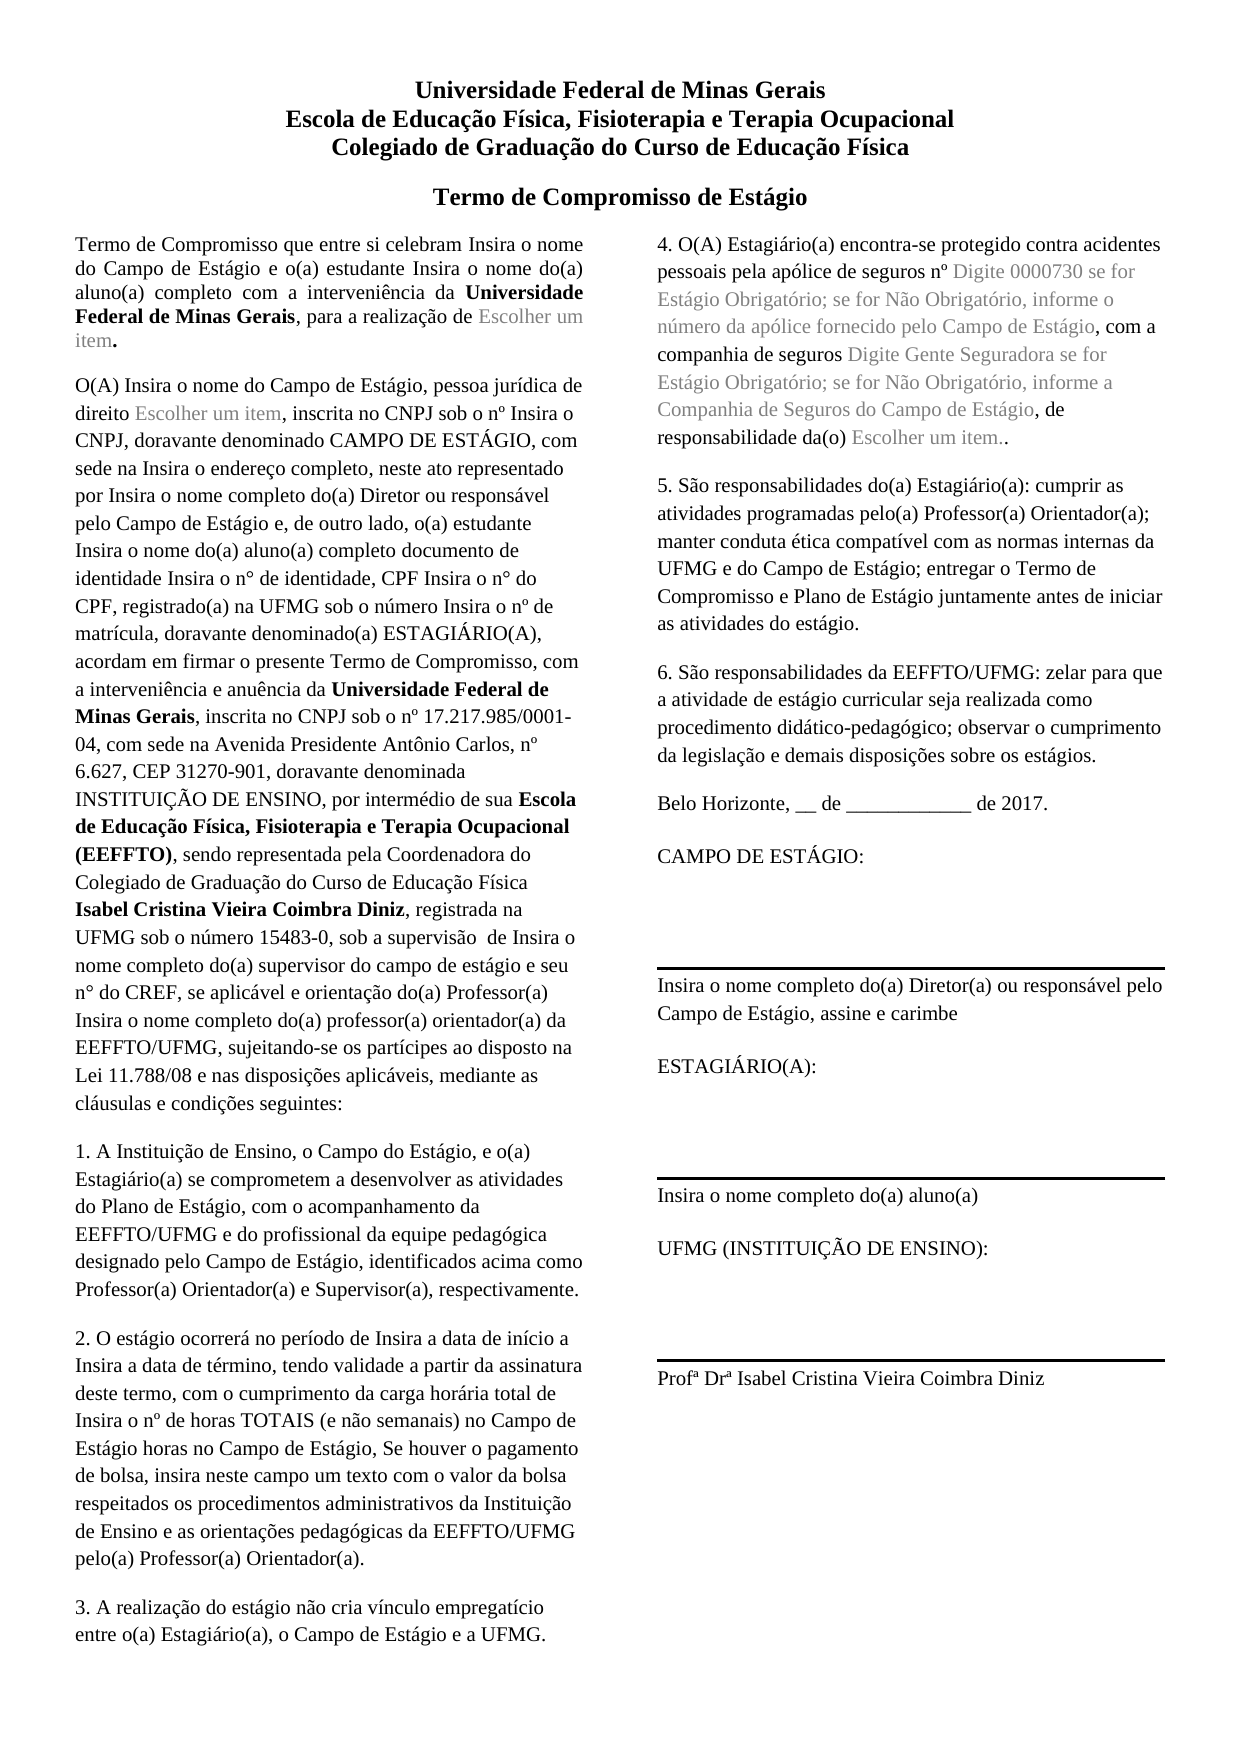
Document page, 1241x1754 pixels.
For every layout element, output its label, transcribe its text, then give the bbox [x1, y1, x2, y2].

text 3. A realização do estágio não cria vínculo empregatício entre o(a) Estagiário(a), o Campo de Estágio e a UFMG. [75, 1595, 583, 1646]
text Belo Horizonte, __ de ____________ de 2017. [657, 791, 1165, 815]
text 4. O(A) Estagiário(a) encontra-se protegido contra acidentes pessoais pela apólice de seguros nº , com a companhia de seguros , de responsabilidade da(o) . [657, 232, 1165, 449]
text 5. São responsabilidades do(a) Estagiário(a): cumprir as atividades programadas pelo(a) Professor(a) Orientador(a); manter conduta ética compatível com as normas internas da UFMG e do Campo de Estágio; entregar o Termo de Compromisso e Plano de Estágio juntamente antes de iniciar as atividades do estágio. [657, 473, 1165, 635]
text 1. A Instituição de Ensino, o Campo do Estágio, e o(a) Estagiário(a) se comprometem a desenvolver as atividades do Plano de Estágio, com o acompanhamento da EEFFTO/UFMG e do profissional da equipe pedagógica designado pelo Campo de Estágio, identificados acima como Professor(a) Orientador(a) e Supervisor(a), respectivamente. [75, 1139, 583, 1301]
text Termo de Compromisso que entre si celebram e o(a) estudante com a interveniência da Universidade Federal de Minas Gerais, para a realização de . [75, 232, 583, 352]
text 2. O estágio ocorrerá no período de a , tendo validade a partir da assinatura deste termo, com o cumprimento da carga horária total de horas no Campo de Estágio, respeitados os procedimentos administrativos da Instituição de Ensino e as orientações pedagógicas da EEFFTO/UFMG pelo(a) Professor(a) Orientador(a). [75, 1325, 583, 1570]
text 6. São responsabilidades da EEFFTO/UFMG: zelar para que a atividade de estágio curricular seja realizada como procedimento didático-pedagógico; observar o cumprimento da legislação e demais disposições sobre os estágios. [657, 660, 1165, 767]
text Termo de Compromisso de Estágio [75, 182, 1165, 211]
text Universidade Federal de Minas Gerais [75, 75, 1165, 104]
text Profª Drª Isabel Cristina Vieira Coimbra Diniz [657, 1366, 1165, 1389]
text UFMG (INSTITUIÇÃO DE ENSINO): [657, 1236, 1165, 1260]
text ESTAGIÁRIO(A): [657, 1053, 1165, 1078]
text Colegiado de Graduação do Curso de Educação Física [75, 132, 1165, 161]
text O(A) , pessoa jurídica de direito , inscrita no CNPJ sob o nº , doravante denominado CAMPO DE ESTÁGIO, com sede na , neste ato representado por e, de outro lado, o(a) estudante documento de identidade , CPF , registrado(a) na UFMG sob o número , doravante denominado(a) ESTAGIÁRIO(A), acordam em firmar o presente Termo de Compromisso, com a interveniência e anuência da Universidade Federal de Minas Gerais, inscrita no CNPJ sob o nº 17.217.985/0001-04, com sede na Avenida Presidente Antônio Carlos, nº 6.627, CEP 31270-901, doravante denominada INSTITUIÇÃO DE ENSINO, por intermédio de sua Escola de Educação Física, Fisioterapia e Terapia Ocupacional (EEFFTO), sendo representada pela Coordenadora do Colegiado de Graduação do Curso de Educação Física Isabel Cristina Vieira Coimbra Diniz, registrada na UFMG sob o número 15483-0, sob a supervisão de e orientação do(a) Professor(a) , sujeitando-se os partícipes ao disposto na Lei 11.788/08 e nas disposições aplicáveis, mediante as cláusulas e condições seguintes: [75, 373, 583, 1114]
text CAMPO DE ESTÁGIO: [657, 844, 1165, 868]
text Escola de Educação Física, Fisioterapia e Terapia Ocupacional [75, 104, 1165, 132]
